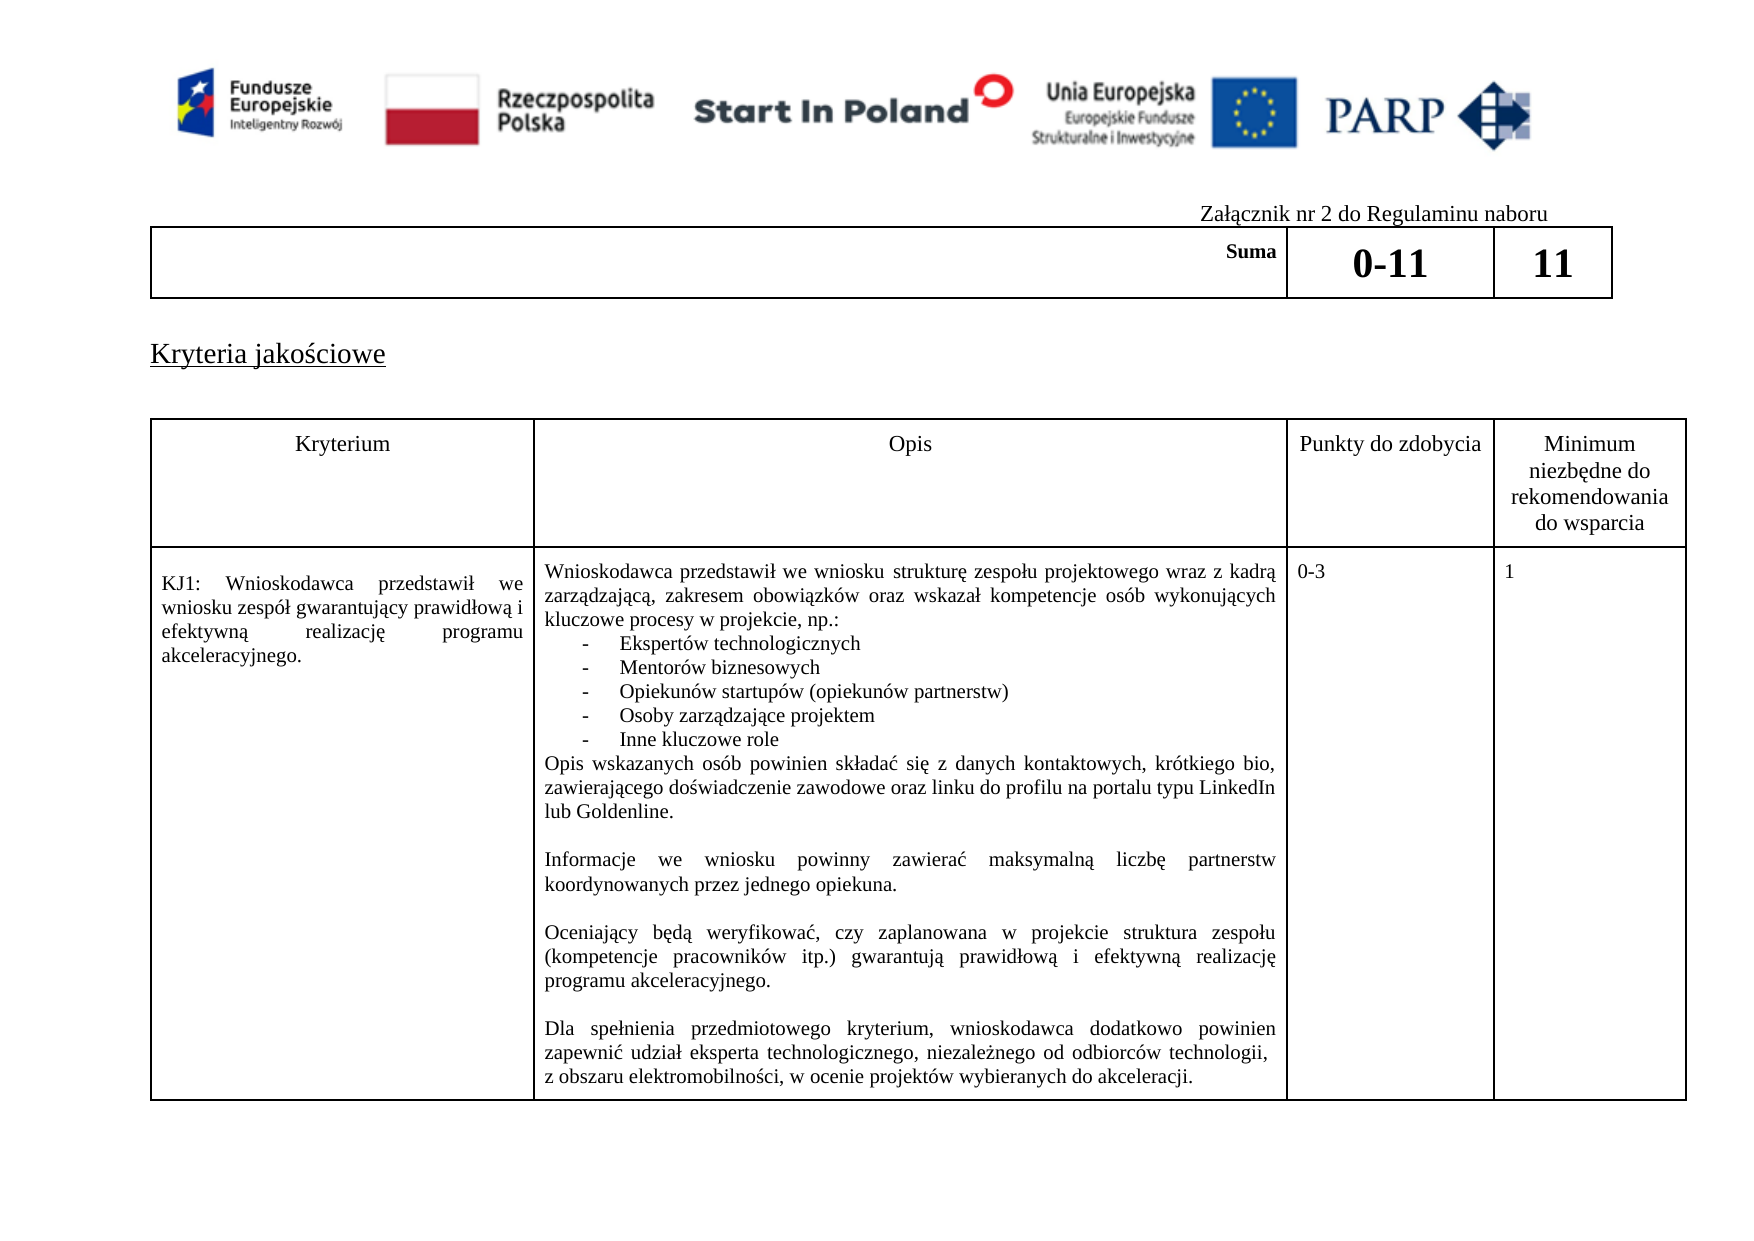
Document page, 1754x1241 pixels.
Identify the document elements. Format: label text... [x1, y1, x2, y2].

table_cell Suma [152, 228, 1286, 297]
table_cell 0-3 [1288, 548, 1493, 1098]
table_header Punkty do zdobycia [1288, 420, 1493, 546]
table_header Kryterium [152, 420, 533, 546]
picture [150, 26, 1569, 200]
table_cell 1 [1495, 548, 1685, 1098]
table_cell 0-11 [1288, 228, 1493, 297]
table_header Minimum niezbędne do rekomendowania do wsparcia [1495, 420, 1685, 546]
subtitle Kryteria jakościowe [150, 337, 1604, 370]
table_cell 11 [1495, 228, 1611, 297]
table_header Opis [535, 420, 1286, 546]
table_cell KJ1: Wnioskodawca przedstawił we wniosku zespół gwarantujący prawidłową i efektywną realizację programu akceleracyjnego. [152, 548, 533, 1098]
